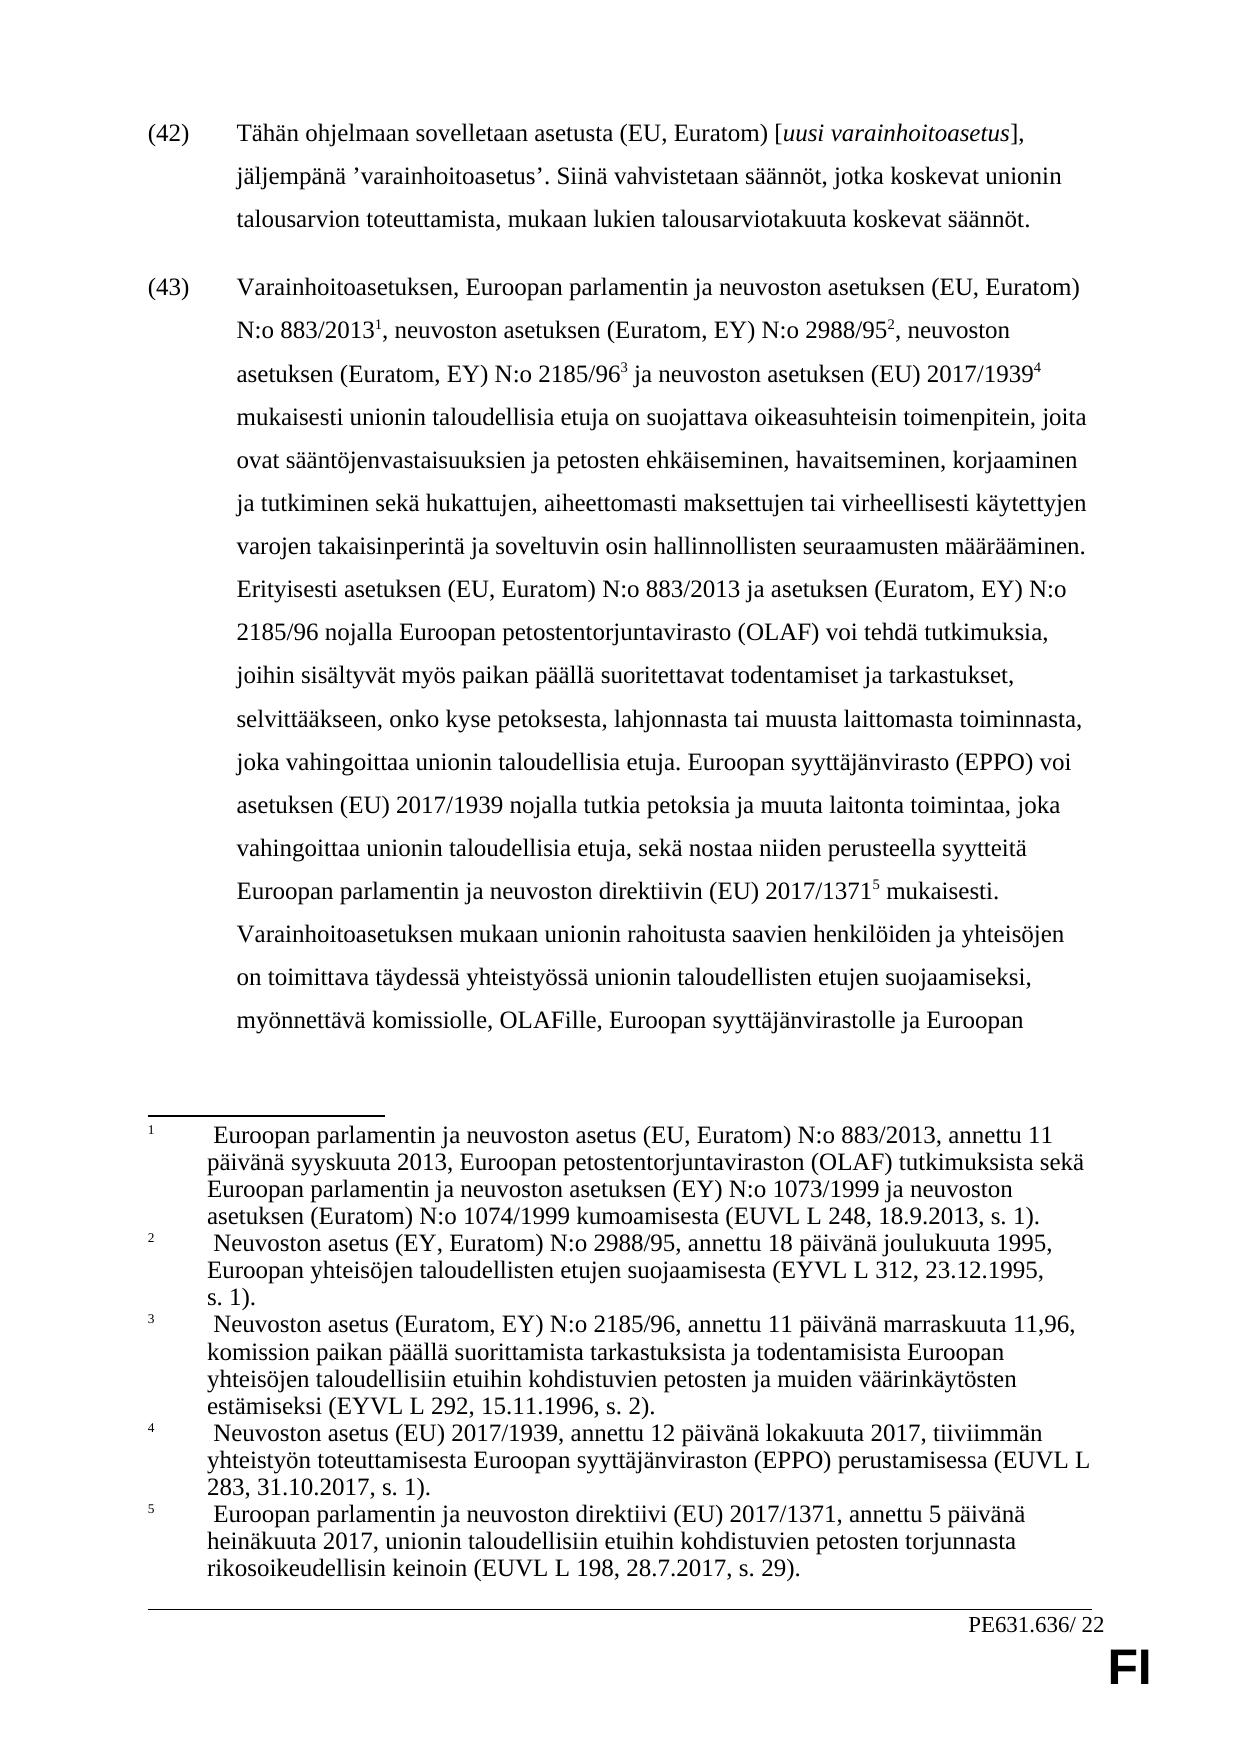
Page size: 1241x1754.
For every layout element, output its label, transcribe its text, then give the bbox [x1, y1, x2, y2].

text (43) Varainhoitoasetuksen, Euroopan parlamentin ja neuvoston asetuksen (EU, Euratom) N:o 883/2013, neuvoston asetuksen (Euratom, EY) N:o 2988/95, neuvoston asetuksen (Euratom, EY) N:o 2185/96 ja neuvoston asetuksen (EU) 2017/1939 mukaisesti unionin taloudellisia etuja on suojattava oikeasuhteisin toimenpitein, joita ovat sääntöjenvastaisuuksien ja petosten ehkäiseminen, havaitseminen, korjaaminen ja tutkiminen sekä hukattujen, aiheettomasti maksettujen tai virheellisesti käytettyjen varojen takaisinperintä ja soveltuvin osin hallinnollisten seuraamusten määrääminen. Erityisesti asetuksen (EU, Euratom) N:o 883/2013 ja asetuksen (Euratom, EY) N:o 2185/96 nojalla Euroopan petostentorjuntavirasto (OLAF) voi tehdä tutkimuksia, joihin sisältyvät myös paikan päällä suoritettavat todentamiset ja tarkastukset, selvittääkseen, onko kyse petoksesta, lahjonnasta tai muusta laittomasta toiminnasta, joka vahingoittaa unionin taloudellisia etuja. Euroopan syyttäjänvirasto (EPPO) voi asetuksen (EU) 2017/1939 nojalla tutkia petoksia ja muuta laitonta toimintaa, joka vahingoittaa unionin taloudellisia etuja, sekä nostaa niiden perusteella syytteitä Euroopan parlamentin ja neuvoston direktiivin (EU) 2017/1371 mukaisesti. Varainhoitoasetuksen mukaan unionin rahoitusta saavien henkilöiden ja yhteisöjen on toimittava täydessä yhteistyössä unionin taloudellisten etujen suojaamiseksi, myönnettävä komissiolle, OLAFille, Euroopan syyttäjänvirastolle ja Euroopan tilintarkastustuomioistuimelle tarvittavat valtuudet ja varmistettava, että unionin varojen hoitamiseen osallistuvat kolmannet osapuolet myöntävät vastaavat oikeudet. [148, 272, 1092, 1034]
text (42) Tähän ohjelmaan sovelletaan asetusta (EU, Euratom) [uusi varainhoitoasetus], jäljempänä ’varainhoitoasetus’. Siinä vahvistetaan säännöt, jotka koskevat unionin talousarvion toteuttamista, mukaan lukien talousarviotakuuta koskevat säännöt. [148, 118, 1092, 233]
